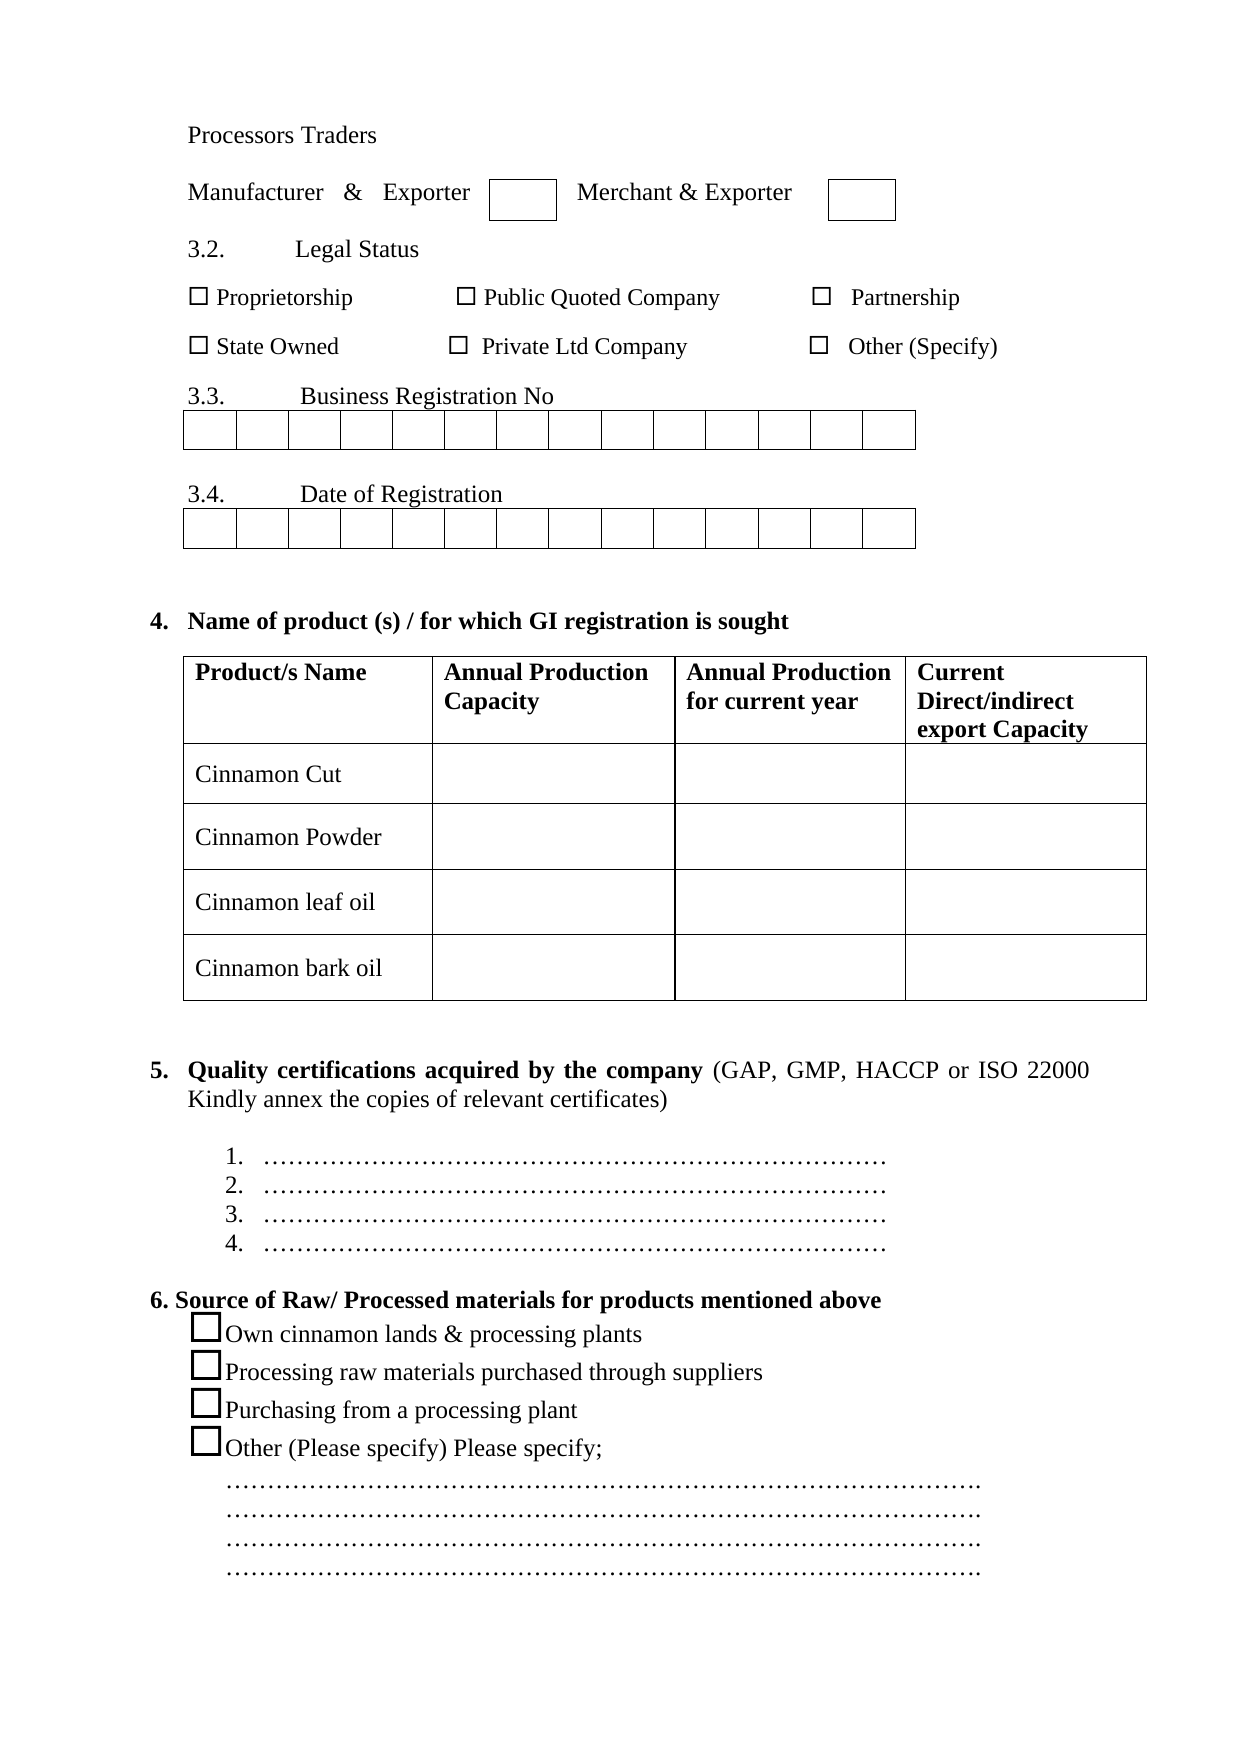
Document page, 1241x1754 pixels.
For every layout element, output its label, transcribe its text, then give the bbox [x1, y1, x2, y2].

list ………………………………………………………………………………. [225, 1552, 1090, 1581]
list Legal Status [187, 234, 1090, 263]
table_cell [676, 744, 905, 802]
list Own cinnamon lands & processing plants [187, 1314, 1090, 1352]
table_cell Cinnamon Powder [184, 804, 432, 868]
table_cell [676, 935, 905, 1000]
table_header Annual Production Capacity [433, 657, 674, 743]
table_cell [433, 744, 674, 802]
table_cell [906, 935, 1146, 1000]
text 3.4. Date of Registration [187, 479, 1090, 508]
list ………………………………………………………………………………. [225, 1494, 1090, 1523]
table_header [184, 509, 236, 548]
list Other (Please specify) Please specify; [187, 1428, 1090, 1466]
table_header [341, 411, 392, 449]
table_cell [906, 804, 1146, 868]
text State Owned Private Ltd Company Other (Specify) [150, 332, 1090, 360]
table_header Current Direct/indirect export Capacity [906, 657, 1146, 743]
table_header [237, 411, 288, 449]
table_cell [433, 870, 674, 934]
table_header [445, 411, 496, 449]
list ………………………………………………………………… [225, 1141, 1090, 1170]
table_header [811, 411, 862, 449]
table_header [863, 509, 915, 548]
list ………………………………………………………………………………. [225, 1466, 1090, 1494]
text 6. Source of Raw/ Processed materials for products mentioned above [150, 1285, 1090, 1314]
table_header [497, 411, 548, 449]
table_header [602, 509, 653, 548]
list Manufacturer & Exporter Merchant & Exporter [187, 177, 1090, 206]
table_header [759, 411, 810, 449]
table_header [393, 509, 444, 548]
table_header [602, 411, 653, 449]
list ………………………………………………………………… [225, 1170, 1090, 1199]
table_cell [433, 804, 674, 868]
table_cell [906, 870, 1146, 934]
table_cell Cinnamon bark oil [184, 935, 432, 1000]
table_header [863, 411, 915, 449]
table_header [549, 411, 601, 449]
table_header [445, 509, 496, 548]
list Processors Traders [187, 120, 1090, 149]
table_header [706, 411, 758, 449]
table_cell [676, 870, 905, 934]
table_header [811, 509, 862, 548]
table_header [289, 509, 340, 548]
table_cell [676, 804, 905, 868]
table_header Annual Production for current year [676, 657, 905, 743]
table_header [549, 509, 601, 548]
table_cell [906, 744, 1146, 802]
table_cell Cinnamon leaf oil [184, 870, 432, 934]
table_header Product/s Name [184, 657, 432, 743]
list Quality certifications acquired by the company (GAP, GMP, HACCP or ISO 22000 Kindly annex the copies of relevant certificates) [150, 1055, 1090, 1113]
table_header [393, 411, 444, 449]
list Purchasing from a processing plant [187, 1390, 1090, 1428]
list ………………………………………………………………… [225, 1199, 1090, 1228]
list ………………………………………………………………… [225, 1228, 1090, 1256]
table_header [289, 411, 340, 449]
list Business Registration No [187, 381, 1090, 409]
text Proprietorship Public Quoted Company Partnership [150, 283, 1090, 311]
table_header [184, 411, 236, 449]
table_header [654, 411, 705, 449]
table_header [497, 509, 548, 548]
table_header [341, 509, 392, 548]
table_header [654, 509, 705, 548]
table_header [237, 509, 288, 548]
table_cell [433, 935, 674, 1000]
table_header [759, 509, 810, 548]
list ………………………………………………………………………………. [225, 1523, 1090, 1552]
list Name of product (s) / for which GI registration is sought [150, 606, 1090, 635]
table_header [706, 509, 758, 548]
table_cell Cinnamon Cut [184, 744, 432, 802]
list Processing raw materials purchased through suppliers [187, 1352, 1090, 1390]
